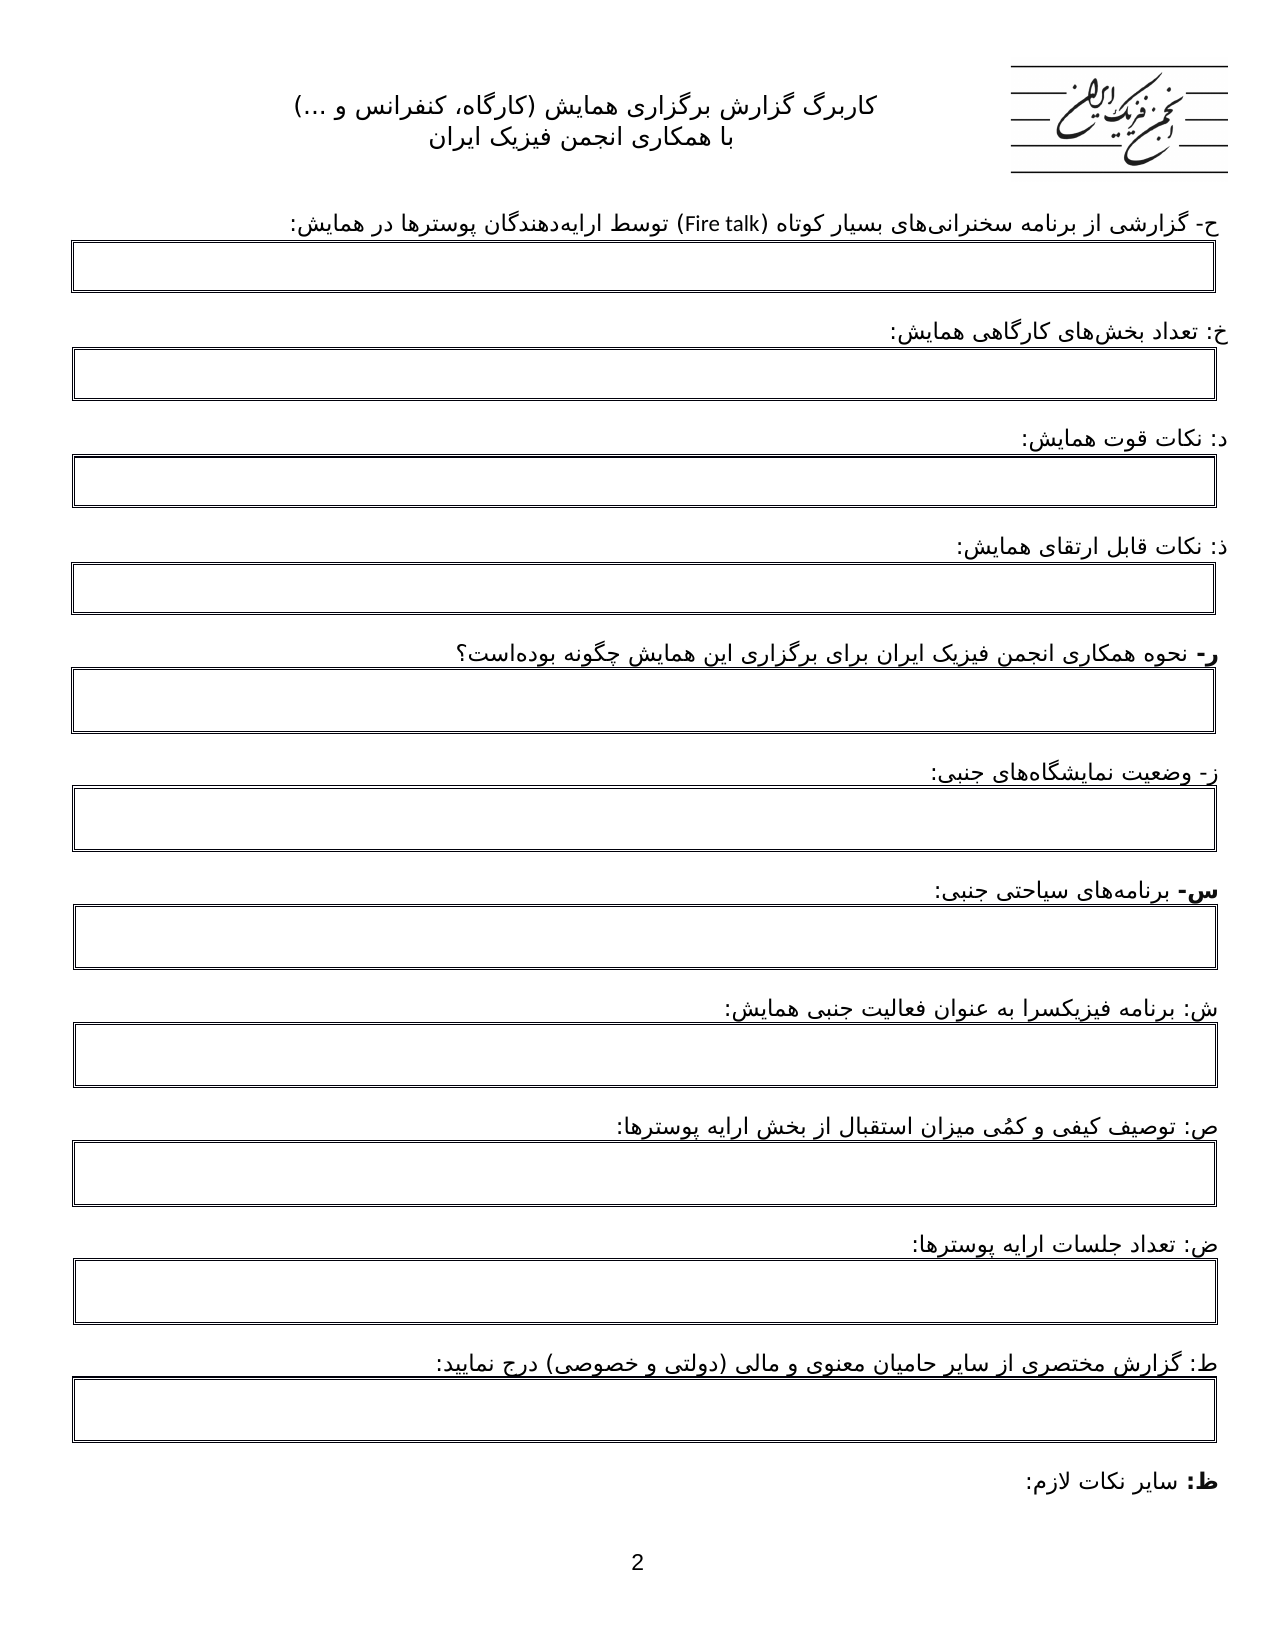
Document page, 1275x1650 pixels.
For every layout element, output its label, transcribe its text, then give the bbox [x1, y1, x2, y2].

text د: نکات قوت همایش: [150, 426, 1228, 452]
text ظ: سایر نکات لازم: [150, 1468, 1219, 1495]
picture [1010, 57, 1228, 182]
table_header [74, 670, 1213, 731]
text ص: توصیف کیفی و کمُی میزان استقبال از بخش ارایه پوسترها: [150, 1113, 1219, 1140]
table_header [76, 907, 1215, 967]
table_header [76, 1025, 1215, 1085]
text ذ: نکات قابل ارتقای همایش: [150, 533, 1228, 560]
text ر- نحوه همکاری انجمن فیزیک ایران برای برگزاری این همایش چگونه بوده‌است؟ [150, 640, 1219, 667]
table_header [74, 565, 1213, 612]
table_header [75, 789, 1214, 849]
text ض: تعداد جلسات ارایه پوسترها: [150, 1232, 1219, 1258]
text ش: برنامه فیزیکسرا به عنوان فعالیت جنبی همایش: [150, 995, 1219, 1022]
text ز- وضعیت نمایشگاه‌های جنبی: [150, 759, 1219, 785]
text ح- گزارشی از برنامه سخنرانی‌های بسیار کوتاه (Fire talk) توسط ارایه‌دهندگان پوسترها در همایش: [150, 209, 1219, 237]
table_header [75, 458, 1214, 505]
table_header [74, 243, 1213, 290]
text س- برنامه‌های سیاحتی جنبی: [150, 877, 1219, 903]
text خ: تعداد بخش‌های کارگاهی همایش: [150, 318, 1228, 345]
table_header [75, 350, 1214, 397]
table_header [76, 1261, 1215, 1322]
table_header [75, 1380, 1214, 1440]
table_header [75, 1143, 1214, 1203]
text ط: گزارش مختصری از سایر حامیان معنوی و مالی (دولتی و خصوصی) درج نمایید: [150, 1350, 1219, 1376]
